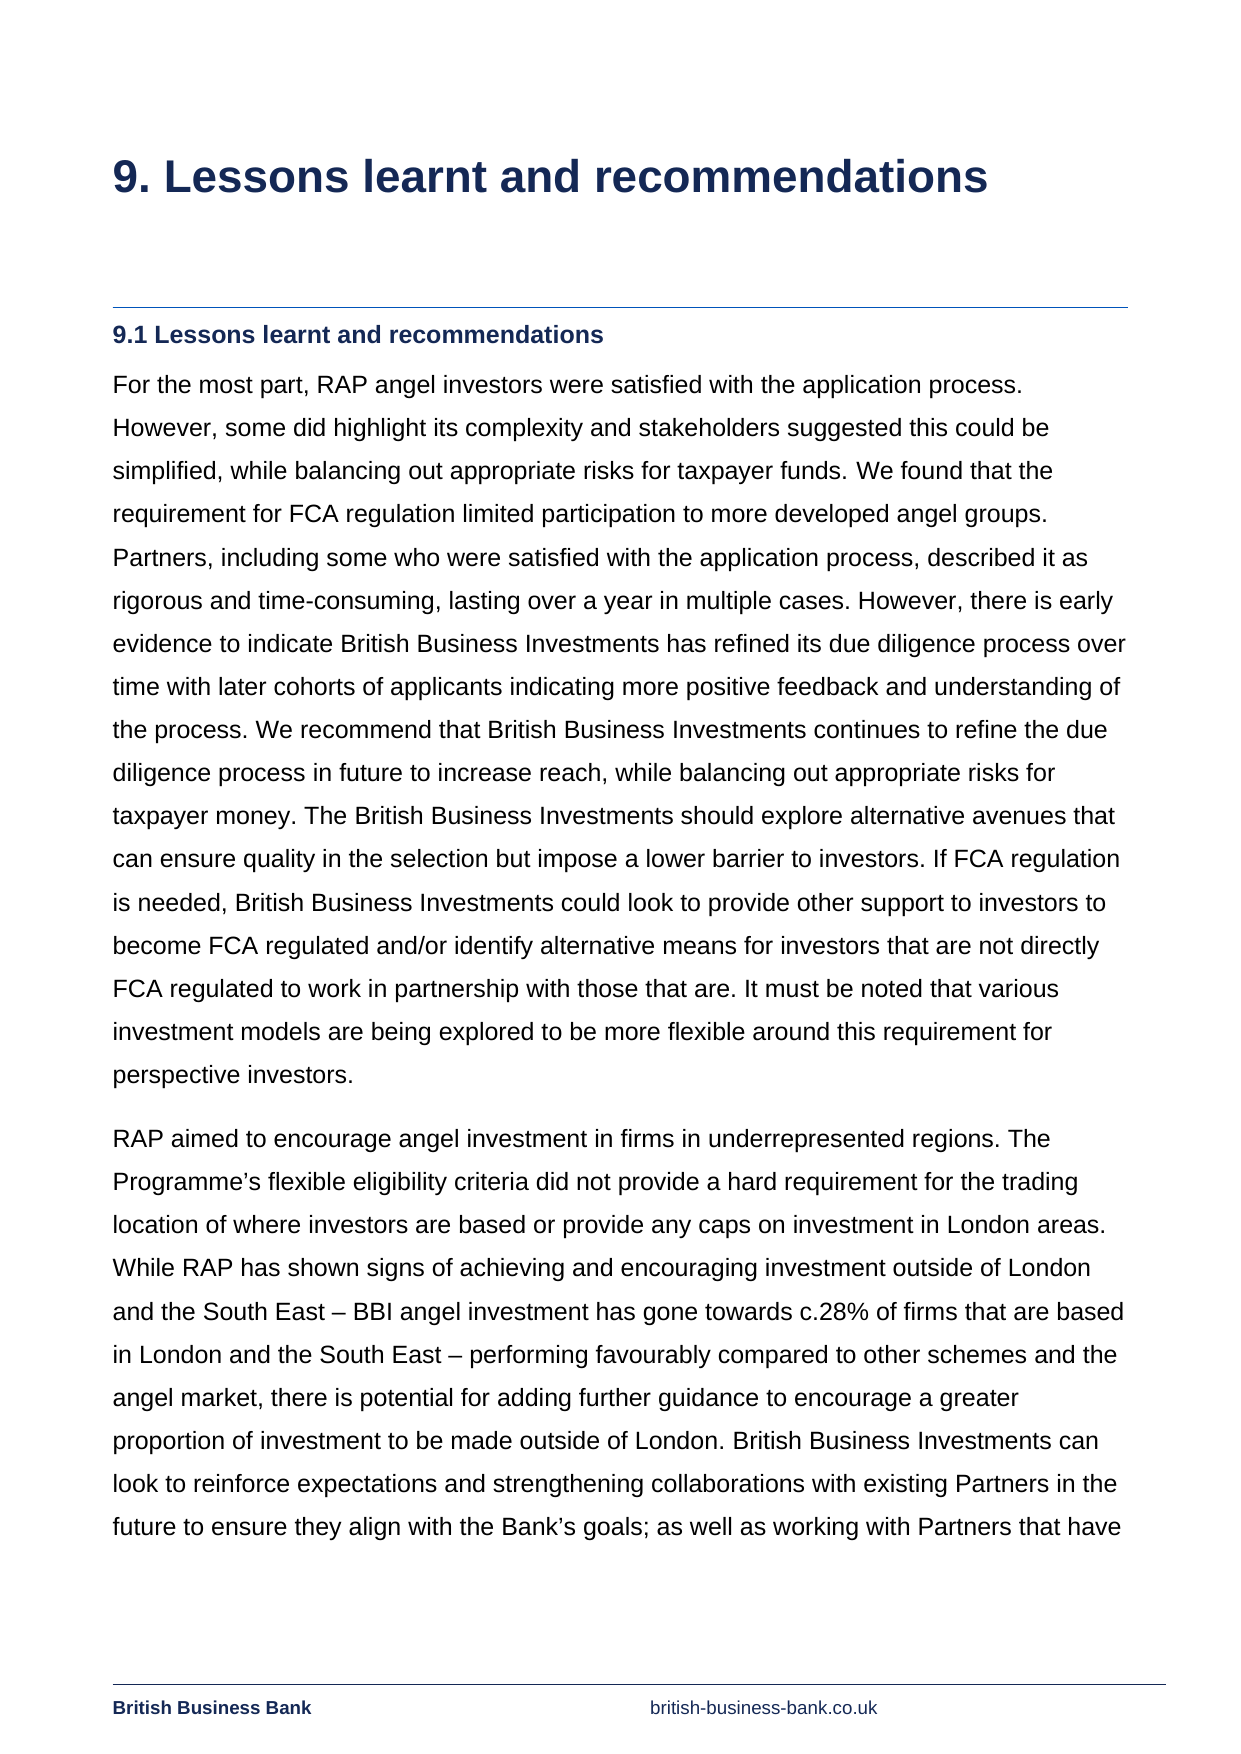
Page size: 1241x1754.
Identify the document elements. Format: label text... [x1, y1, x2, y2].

subtitle 9.1 Lessons learnt and recommendations [112, 308, 1128, 349]
subtitle 9. Lessons learnt and recommendations [112, 150, 1128, 203]
text For the most part, RAP angel investors were satisfied with the application process. However, some did highlight its complexity and stakeholders suggested this could be simplified, while balancing out appropriate risks for taxpayer funds. We found that the requirement for FCA regulation limited participation to more developed angel groups. Partners, including some who were satisfied with the application process, described it as rigorous and time-consuming, lasting over a year in multiple cases. However, there is early evidence to indicate British Business Investments has refined its due diligence process over time with later cohorts of applicants indicating more positive feedback and understanding of the process. We recommend that British Business Investments continues to refine the due diligence process in future to increase reach, while balancing out appropriate risks for taxpayer money. The British Business Investments should explore alternative avenues that can ensure quality in the selection but impose a lower barrier to investors. If FCA regulation is needed, British Business Investments could look to provide other support to investors to become FCA regulated and/or identify alternative means for investors that are not directly FCA regulated to work in partnership with those that are. It must be noted that various investment models are being explored to be more flexible around this requirement for perspective investors. [112, 370, 1128, 1089]
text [112, 1124, 1128, 1541]
